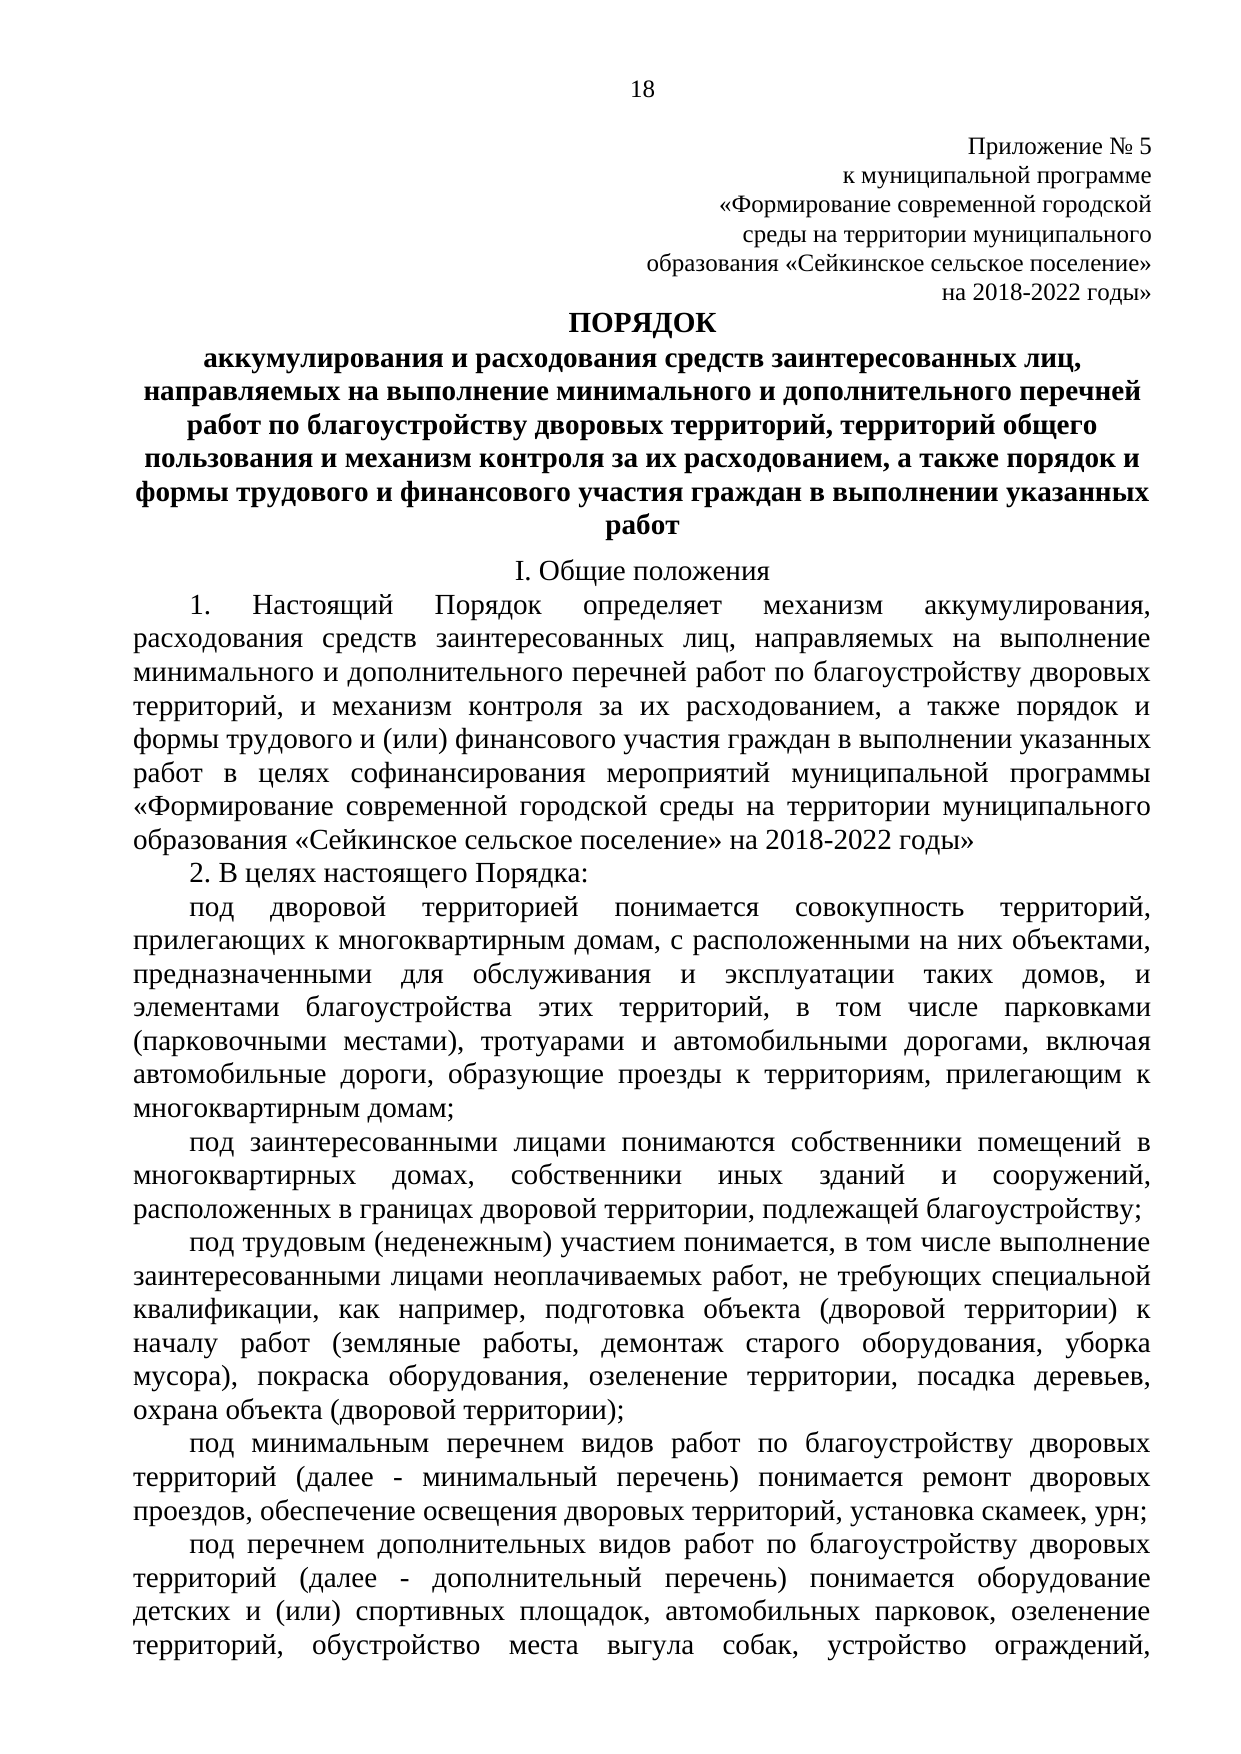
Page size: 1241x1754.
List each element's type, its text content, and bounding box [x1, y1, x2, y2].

text под дворовой территорией понимается совокупность территорий, прилегающих к многоквартирным домам, с расположенными на них объектами, предназначенными для обслуживания и эксплуатации таких домов, и элементами благоустройства этих территорий, в том числе парковками (парковочными местами), тротуарами и автомобильными дорогами, включая автомобильные дороги, образующие проезды к территориям, прилегающим к многоквартирным домам; [133, 889, 1152, 1124]
text ПОРЯДОК [133, 306, 1152, 340]
text «Формирование современной городской [133, 189, 1152, 218]
text Приложение № 5 [133, 131, 1152, 160]
text к муниципальной программе [133, 160, 1152, 189]
text среды на территории муниципального [133, 218, 1152, 247]
text на 2018-2022 годы» [133, 277, 1152, 306]
text под минимальным перечнем видов работ по благоустройству дворовых территорий (далее - минимальный перечень) понимается ремонт дворовых проездов, обеспечение освещения дворовых территорий, установка скамеек, урн; [133, 1426, 1152, 1526]
text образования «Сейкинское сельское поселение» [133, 248, 1152, 277]
text под заинтересованными лицами понимаются собственники помещений в многоквартирных домах, собственники иных зданий и сооружений, расположенных в границах дворовой территории, подлежащей благоустройству; [133, 1124, 1152, 1224]
text I. Общие положения [133, 553, 1152, 587]
text аккумулирования и расходования средств заинтересованных лиц, направляемых на выполнение минимального и дополнительного перечней работ по благоустройству дворовых территорий, территорий общего пользования и механизм контроля за их расходованием, а также порядок и формы трудового и финансового участия граждан в выполнении указанных работ [133, 340, 1152, 541]
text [133, 1526, 1152, 1660]
text под трудовым (неденежным) участием понимается, в том числе выполнение заинтересованными лицами неоплачиваемых работ, не требующих специальной квалификации, как например, подготовка объекта (дворовой территории) к началу работ (земляные работы, демонтаж старого оборудования, уборка мусора), покраска оборудования, озеленение территории, посадка деревьев, охрана объекта (дворовой территории); [133, 1224, 1152, 1426]
text 2. В целях настоящего Порядка: [133, 855, 1152, 889]
text 1. Настоящий Порядок определяет механизм аккумулирования, расходования средств заинтересованных лиц, направляемых на выполнение минимального и дополнительного перечней работ по благоустройству дворовых территорий, и механизм контроля за их расходованием, а также порядок и формы трудового и (или) финансового участия граждан в выполнении указанных работ в целях софинансирования мероприятий муниципальной программы «Формирование современной городской среды на территории муниципального образования «Сейкинское сельское поселение» на 2018-2022 годы» [133, 587, 1152, 855]
